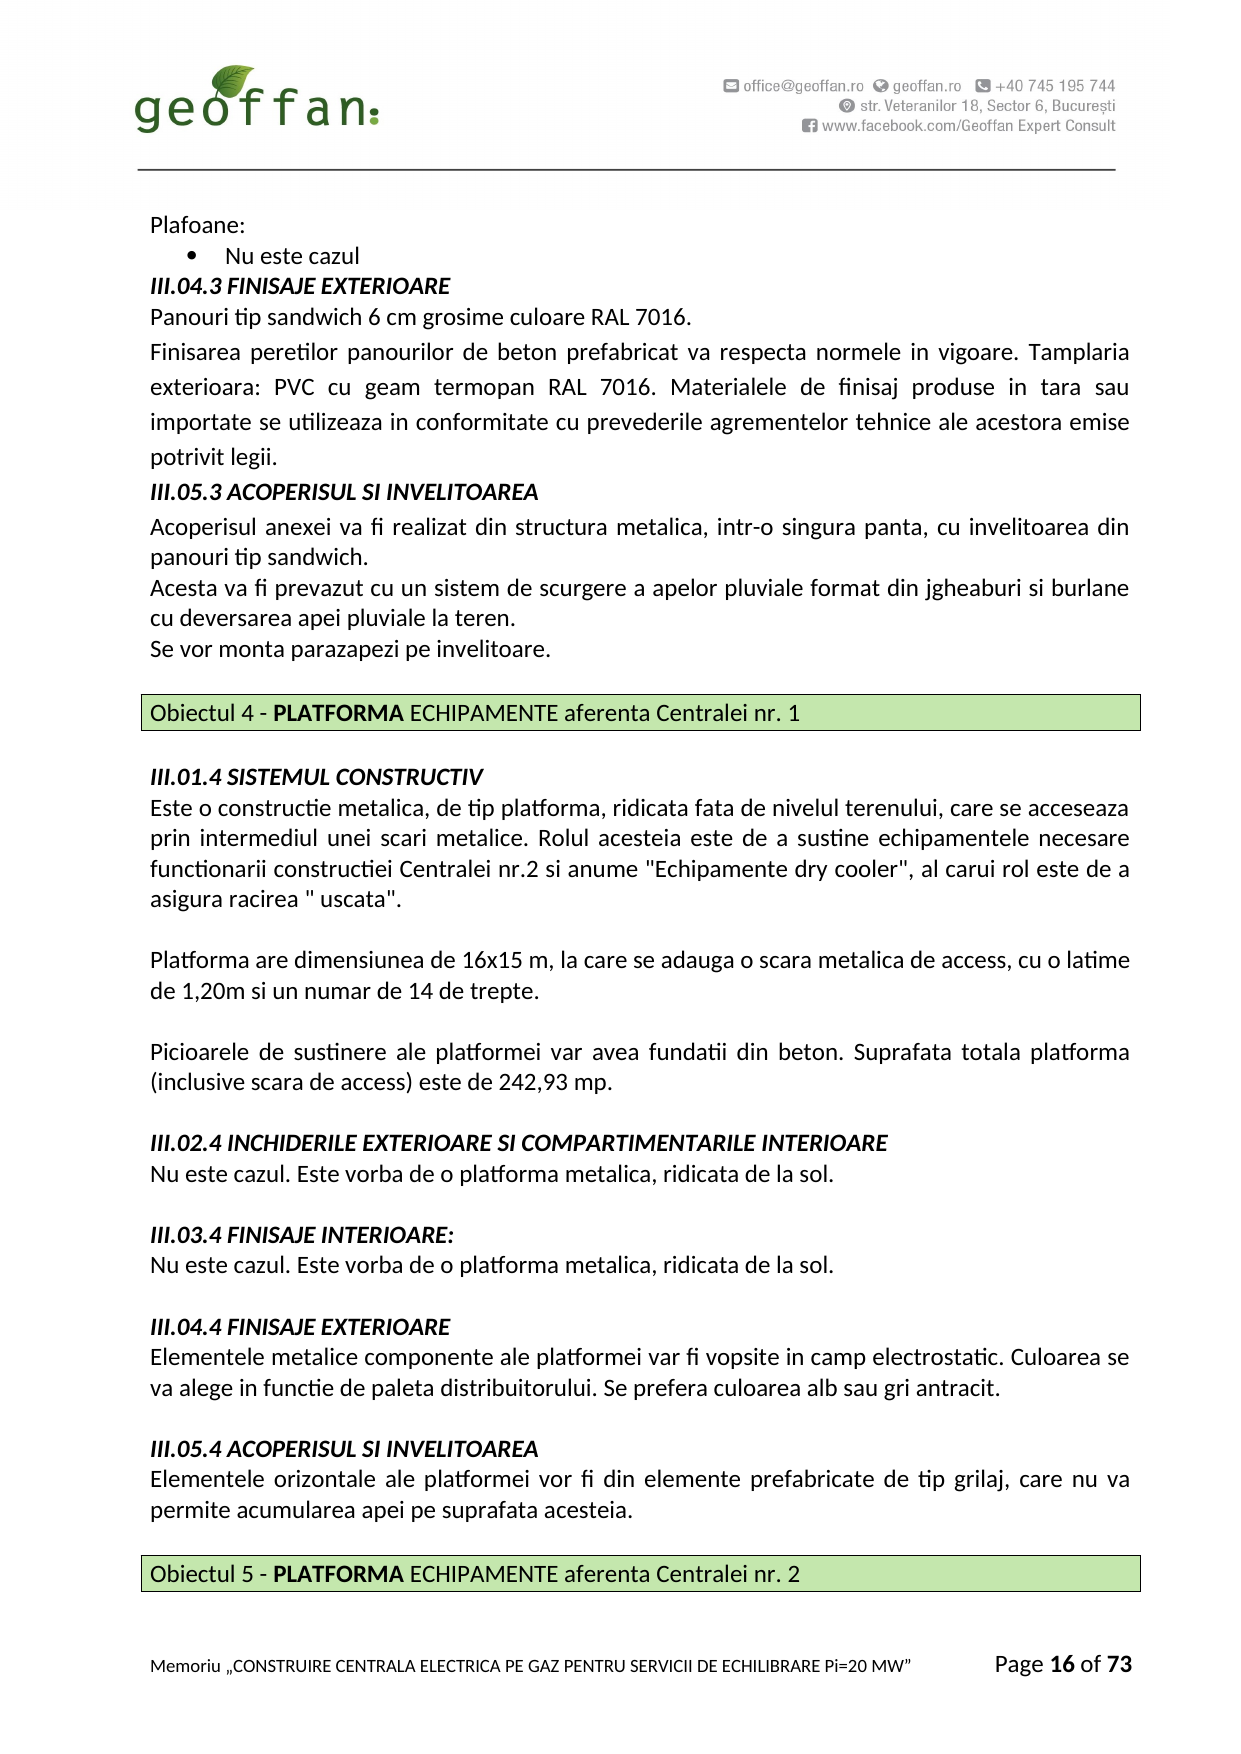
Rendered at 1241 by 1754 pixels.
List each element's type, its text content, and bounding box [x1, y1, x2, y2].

text III.01.4 SISTEMUL CONSTRUCTIV [150, 761, 1132, 792]
text Finisarea peretilor panourilor de beton prefabricat va respecta normele in vigoare. Tamplaria exterioara: PVC cu geam termopan RAL 7016. Materialele de finisaj produse in tara sau importate se utilizeaza in conformitate cu prevederile agrementelor tehnice ale acestora emise potrivit legii. [150, 336, 1132, 471]
text Panouri tip sandwich 6 cm grosime culoare RAL 7016. [150, 301, 1132, 331]
list Nu este cazul [187, 240, 1132, 270]
text Se vor monta parazapezi pe invelitoare. [150, 633, 1132, 663]
text Acoperisul anexei va fi realizat din structura metalica, intr-o singura panta, cu invelitoarea din panouri tip sandwich. [150, 511, 1132, 572]
text III.02.4 INCHIDERILE EXTERIOARE SI COMPARTIMENTARILE INTERIOARE [150, 1128, 1132, 1158]
text Picioarele de sustinere ale platformei var avea fundatii din beton. Suprafata totala platforma (inclusive scara de access) este de 242,93 mp. [150, 1036, 1132, 1097]
text Plafoane: [150, 210, 1132, 240]
text III.04.3 FINISAJE EXTERIOARE [150, 270, 1132, 301]
text Obiectul 5 - PLATFORMA ECHIPAMENTE aferenta Centralei nr. 2 [142, 1556, 1140, 1591]
text III.03.4 FINISAJE INTERIOARE: [150, 1219, 1132, 1250]
text III.04.4 FINISAJE EXTERIOARE [150, 1311, 1132, 1341]
picture [0, 0, 1171, 210]
text Nu este cazul. Este vorba de o platforma metalica, ridicata de la sol. [150, 1158, 1132, 1189]
text Obiectul 4 - PLATFORMA ECHIPAMENTE aferenta Centralei nr. 1 [142, 695, 1140, 730]
text III.05.3 ACOPERISUL SI INVELITOAREA [150, 476, 1132, 506]
text Elementele orizontale ale platformei vor fi din elemente prefabricate de tip grilaj, care nu va permite acumularea apei pe suprafata acesteia. [150, 1463, 1132, 1524]
text Platforma are dimensiunea de 16x15 m, la care se adauga o scara metalica de access, cu o latime de 1,20m si un numar de 14 de trepte. [150, 944, 1132, 1006]
text Nu este cazul. Este vorba de o platforma metalica, ridicata de la sol. [150, 1250, 1132, 1280]
text Acesta va fi prevazut cu un sistem de scurgere a apelor pluviale format din jgheaburi si burlane cu deversarea apei pluviale la teren. [150, 572, 1132, 633]
text III.05.4 ACOPERISUL SI INVELITOAREA [150, 1433, 1132, 1463]
text Elementele metalice componente ale platformei var fi vopsite in camp electrostatic. Culoarea se va alege in functie de paleta distribuitorului. Se prefera culoarea alb sau gri antracit. [150, 1341, 1132, 1402]
text Este o constructie metalica, de tip platforma, ridicata fata de nivelul terenului, care se acceseaza prin intermediul unei scari metalice. Rolul acesteia este de a sustine echipamentele necesare functionarii constructiei Centralei nr.2 si anume "Echipamente dry cooler", al carui rol este de a asigura racirea " uscata". [150, 792, 1132, 914]
